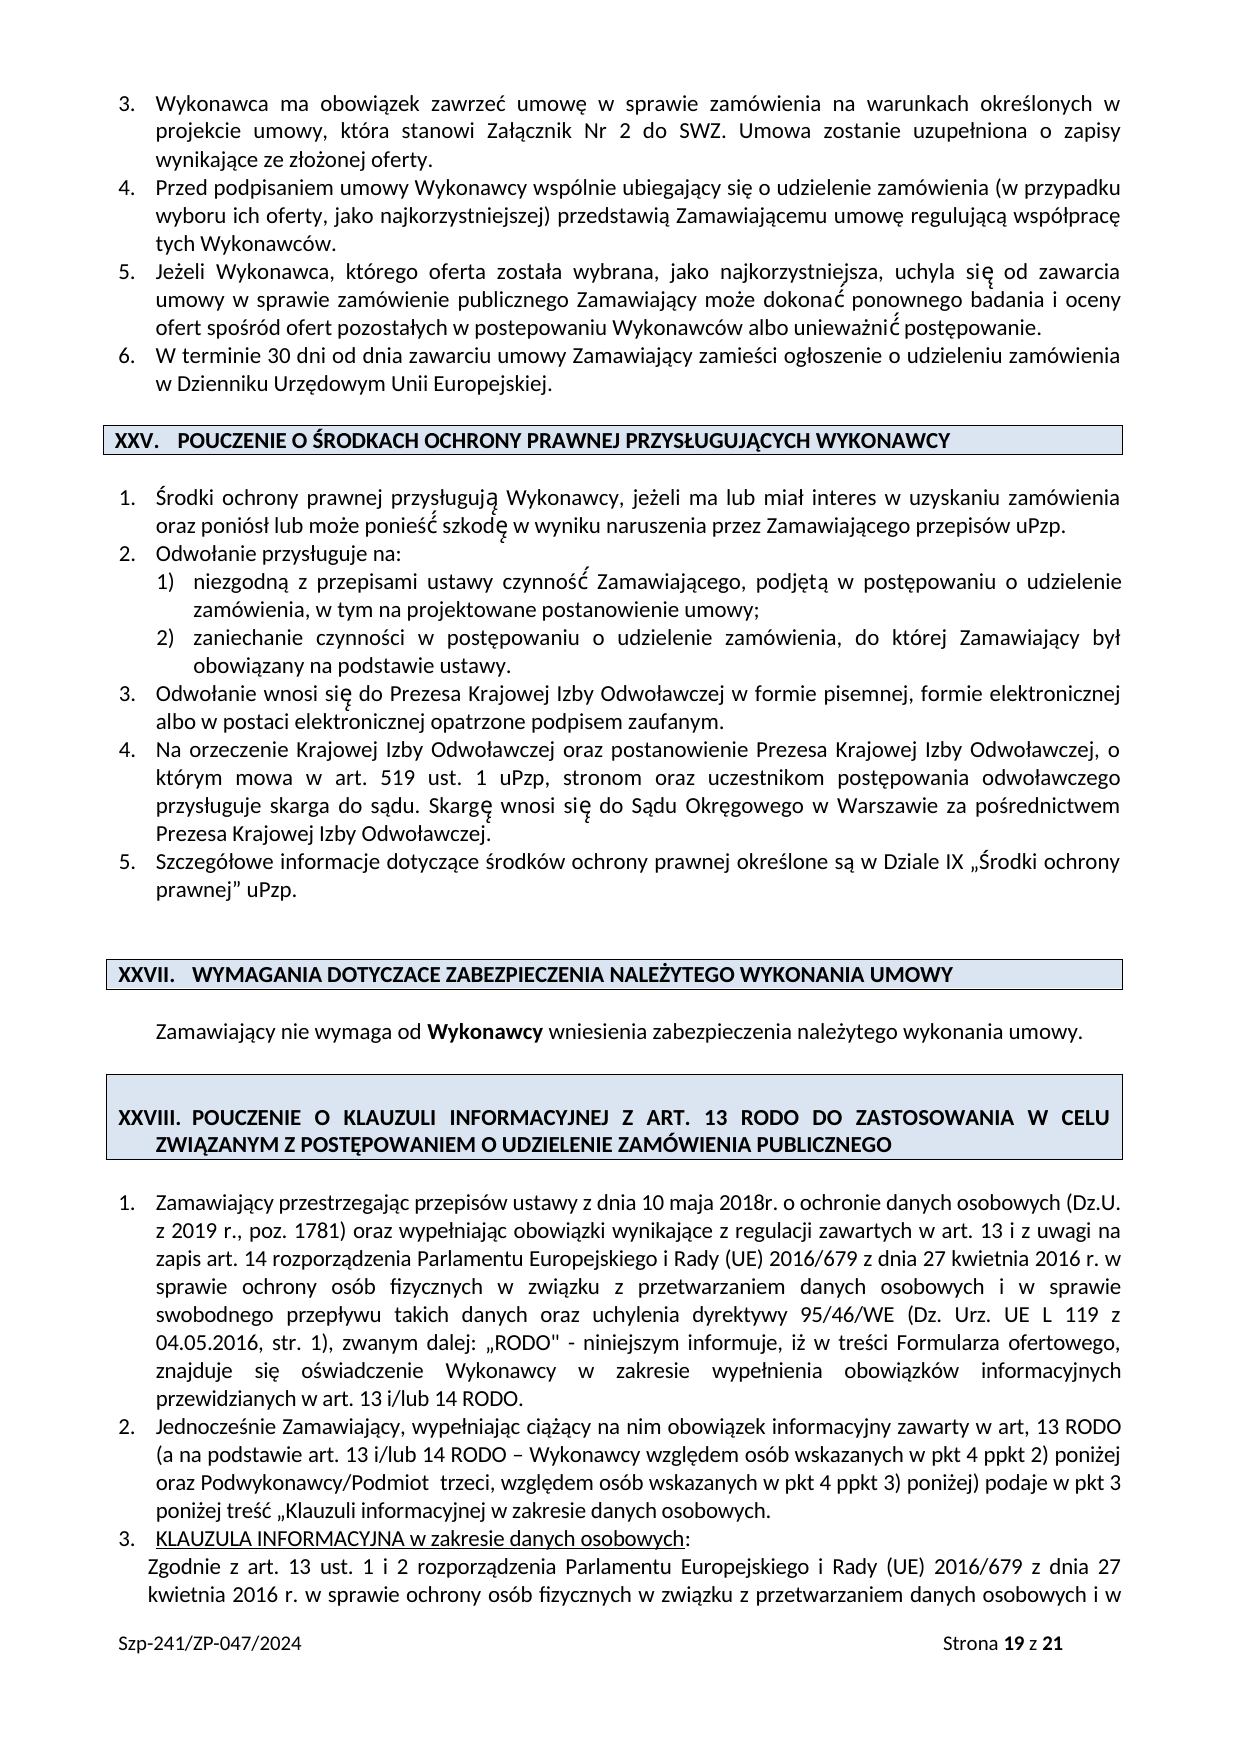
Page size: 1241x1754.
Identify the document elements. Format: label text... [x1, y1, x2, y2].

list niezgodną z przepisami ustawy czynność́ Zamawiającego, podjętą w postępowaniu o udzielenie zamówienia, w tym na projektowane postanowienie umowy; [156, 567, 1122, 623]
list zaniechanie czynności w postępowaniu o udzielenie zamówienia, do której Zamawiający był obowiązany na podstawie ustawy. [156, 623, 1122, 679]
text Zamawiający nie wymaga od Wykonawcy wniesienia zabezpieczenia należytego wykonania umowy. [156, 1017, 1122, 1046]
table_header POUCZENIE O ŚRODKACH OCHRONY PRAWNEJ PRZYSŁUGUJĄCYCH WYKONAWCY [104, 426, 1122, 454]
list Zamawiający przestrzegając przepisów ustawy z dnia 10 maja 2018r. o ochronie danych osobowych (Dz.U. z 2019 r., poz. 1781) oraz wypełniając obowiązki wynikające z regulacji zawartych w art. 13 i z uwagi na zapis art. 14 rozporządzenia Parlamentu Europejskiego i Rady (UE) 2016/679 z dnia 27 kwietnia 2016 r. w sprawie ochrony osób fizycznych w związku z przetwarzaniem danych osobowych i w sprawie swobodnego przepływu takich danych oraz uchylenia dyrektywy 95/46/WE (Dz. Urz. UE L 119 z 04.05.2016, str. 1), zwanym dalej: „RODO" - niniejszym informuje, iż w treści Formularza ofertowego, znajduje się oświadczenie Wykonawcy w zakresie wypełnienia obowiązków informacyjnych przewidzianych w art. 13 i/lub 14 RODO. [118, 1188, 1122, 1412]
table_header WYMAGANIA DOTYCZACE ZABEZPIECZENIA NALEŻYTEGO WYKONANIA UMOWY [107, 960, 1122, 988]
list Odwołanie przysługuje na: [118, 539, 1122, 567]
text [148, 1552, 1122, 1608]
list Środki ochrony prawnej przysługują̨ Wykonawcy, jeżeli ma lub miał interes w uzyskaniu zamówienia oraz poniósł lub może ponieść́ szkodę̨ w wyniku naruszenia przez Zamawiającego przepisów uPzp. [118, 483, 1122, 539]
list Odwołanie wnosi się̨ do Prezesa Krajowej Izby Odwoławczej w formie pisemnej, formie elektronicznej albo w postaci elektronicznej opatrzone podpisem zaufanym. [118, 679, 1122, 735]
list Szczegółowe informacje dotyczące środków ochrony prawnej określone są w Dziale IX „Środki ochrony prawnej” uPzp. [118, 847, 1122, 903]
list Wykonawca ma obowiązek zawrzeć umowę w sprawie zamówienia na warunkach określonych w projekcie umowy, która stanowi Załącznik Nr 2 do SWZ. Umowa zostanie uzupełniona o zapisy wynikające ze złożonej oferty. [118, 89, 1122, 173]
list Jeżeli Wykonawca, którego oferta została wybrana, jako najkorzystniejsza, uchyla się̨ od zawarcia umowy w sprawie zamówienie publicznego Zamawiający może dokonać́ ponownego badania i oceny ofert spośród ofert pozostałych w postepowaniu Wykonawców albo unieważnić́ postępowanie. [118, 257, 1122, 341]
list KLAUZULA INFORMACYJNA w zakresie danych osobowych: [118, 1524, 1122, 1552]
list W terminie 30 dni od dnia zawarciu umowy Zamawiający zamieści ogłoszenie o udzieleniu zamówienia w Dzienniku Urzędowym Unii Europejskiej. [118, 341, 1122, 397]
list Na orzeczenie Krajowej Izby Odwoławczej oraz postanowienie Prezesa Krajowej Izby Odwoławczej, o którym mowa w art. 519 ust. 1 uPzp, stronom oraz uczestnikom postępowania odwoławczego przysługuje skarga do sądu. Skargę̨ wnosi się̨ do Sądu Okręgowego w Warszawie za pośrednictwem Prezesa Krajowej Izby Odwoławczej. [118, 735, 1122, 847]
table_header POUCZENIE O KLAUZULI INFORMACYJNEJ Z ART. 13 RODO DO ZASTOSOWANIA W CELU ZWIĄZANYM Z POSTĘPOWANIEM O UDZIELENIE ZAMÓWIENIA PUBLICZNEGO [107, 1075, 1122, 1159]
list Przed podpisaniem umowy Wykonawcy wspólnie ubiegający się o udzielenie zamówienia (w przypadku wyboru ich oferty, jako najkorzystniejszej) przedstawią Zamawiającemu umowę regulującą współpracę tych Wykonawców. [118, 173, 1122, 257]
list Jednocześnie Zamawiający, wypełniając ciążący na nim obowiązek informacyjny zawarty w art, 13 RODO (a na podstawie art. 13 i/lub 14 RODO – Wykonawcy względem osób wskazanych w pkt 4 ppkt 2) poniżej oraz Podwykonawcy/Podmiot trzeci, względem osób wskazanych w pkt 4 ppkt 3) poniżej) podaje w pkt 3 poniżej treść „Klauzuli informacyjnej w zakresie danych osobowych. [118, 1412, 1122, 1524]
